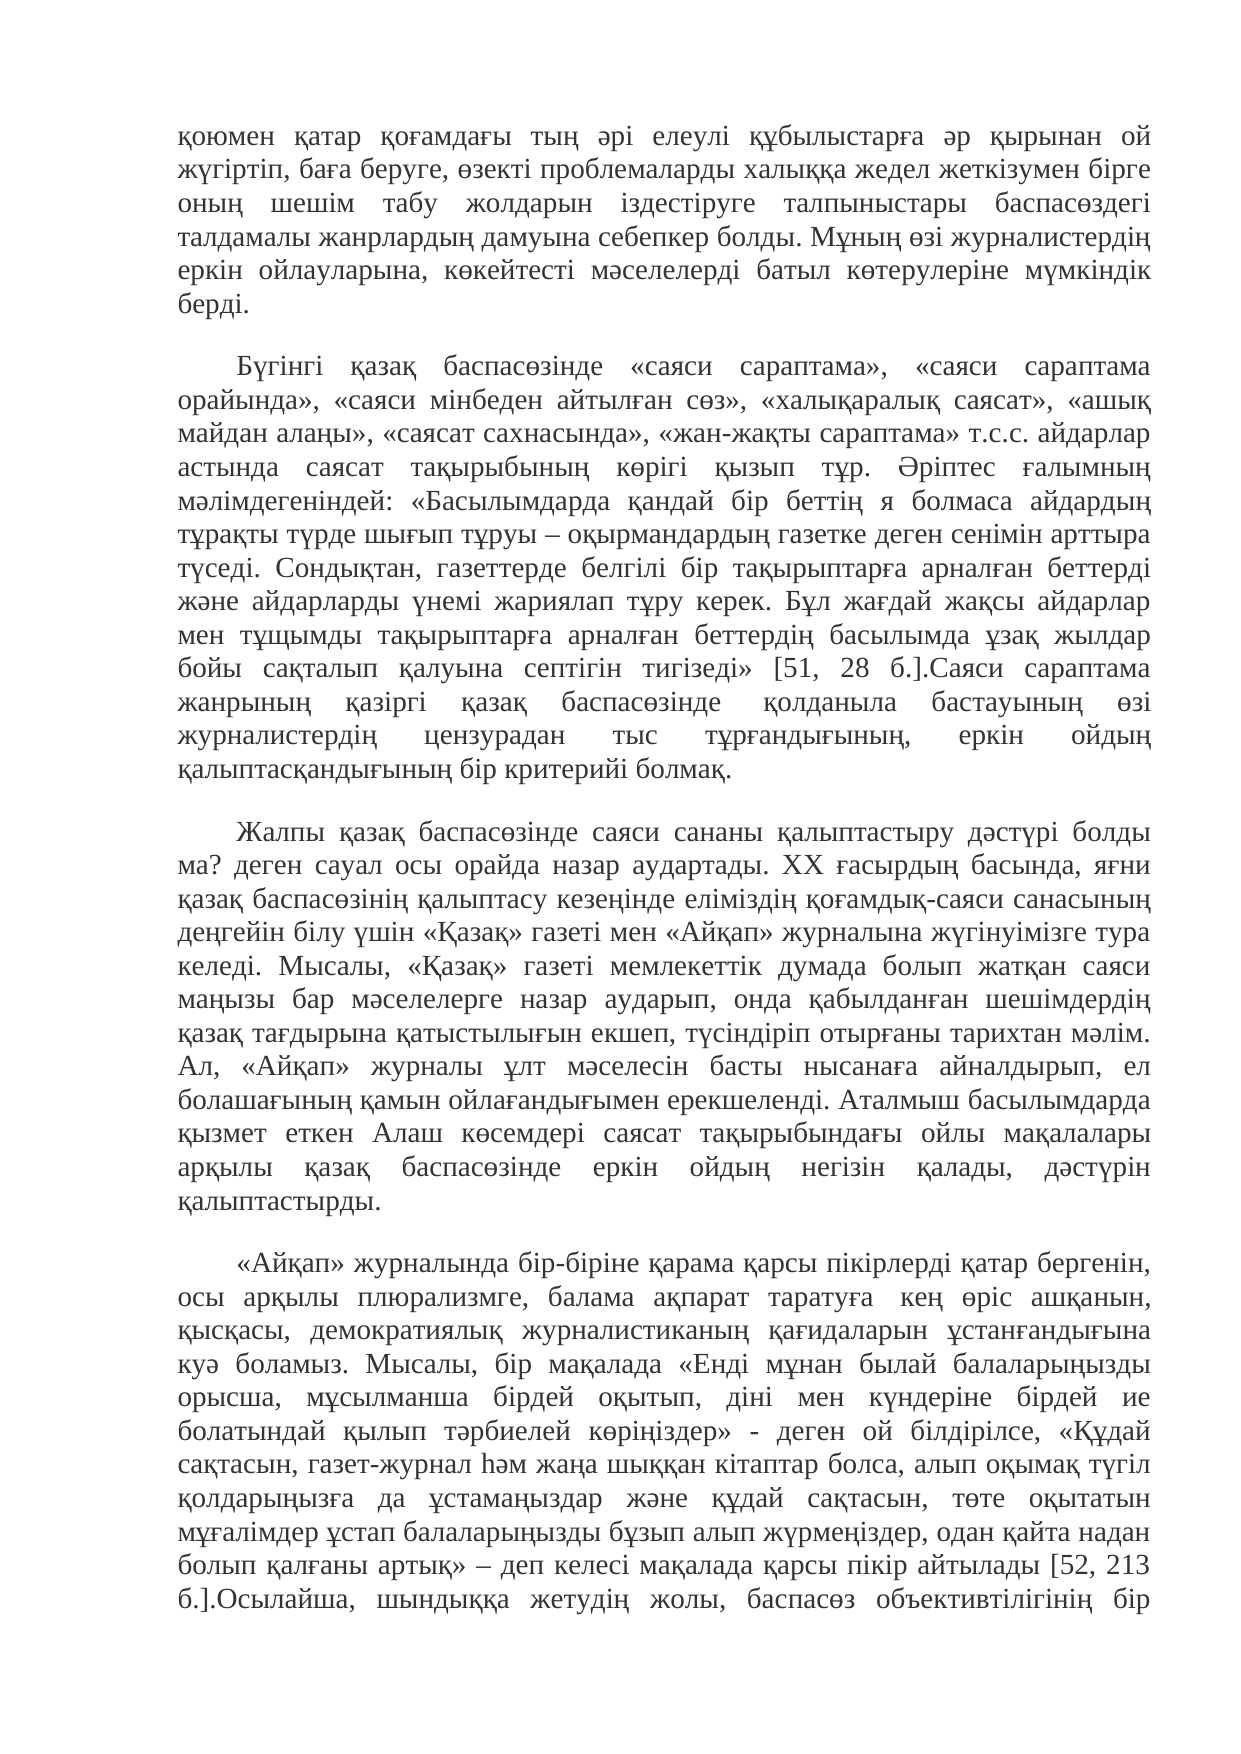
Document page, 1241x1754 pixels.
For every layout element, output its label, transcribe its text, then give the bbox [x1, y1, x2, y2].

text Бүгінгі қазақ баспасөзінде «саяси сараптама», «саяси сараптама орайында», «саяси мінбеден айтылған сөз», «халықаралық саясат», «ашық майдан алаңы», «саясат сахнасында», «жан-жақты сараптама» т.с.с. айдарлар астында саясат тақырыбының көрігі қызып тұр. Әріптес ғалымның мәлімдегеніндей: «Басылымдарда қандай бір беттің я болмаса айдардың тұрақты түрде шығып тұруы – оқырмандардың газетке деген сенімін арттыра түседі. Сондықтан, газеттерде белгілі бір тақырыптарға арналған беттерді және айдарларды үнемі жариялап тұру керек. Бұл жағдай жақсы айдарлар мен тұщымды тақырыптарға арналған беттердің басылымда ұзақ жылдар бойы сақталып қалуына септігін тигізеді» [51, 28 б.].Саяси сараптама жанрының қазіргі қазақ баспасөзінде қолданыла бастауының өзі журналистердің цензурадан тыс тұрғандығының, еркін ойдың қалыптасқандығының бір критерийі болмақ. [177, 348, 1152, 784]
text Жалпы қазақ баспасөзінде саяси сананы қалыптастыру дәстүрі болды ма? деген сауал осы орайда назар аудартады. ХХ ғасырдың басында, яғни қазақ баспасөзінің қалыптасу кезеңінде еліміздің қоғамдық-саяси санасының деңгейін білу үшін «Қазақ» газеті мен «Айқап» журналына жүгінуімізге тура келеді. Мысалы, «Қазақ» газеті мемлекеттік думада болып жатқан саяси маңызы бар мәселелерге назар аударып, онда қабылданған шешімдердің қазақ тағдырына қатыстылығын екшеп, түсіндіріп отырғаны тарихтан мәлім. Ал, «Айқап» журналы ұлт мәселесін басты нысанаға айналдырып, ел болашағының қамын ойлағандығымен ерекшеленді. Аталмыш басылымдарда қызмет еткен Алаш көсемдері саясат тақырыбындағы ойлы мақалалары арқылы қазақ баспасөзінде еркін ойдың негізін қалады, дәстүрін қалыптастырды. [177, 814, 1152, 1216]
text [177, 118, 1152, 319]
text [177, 1245, 1152, 1614]
